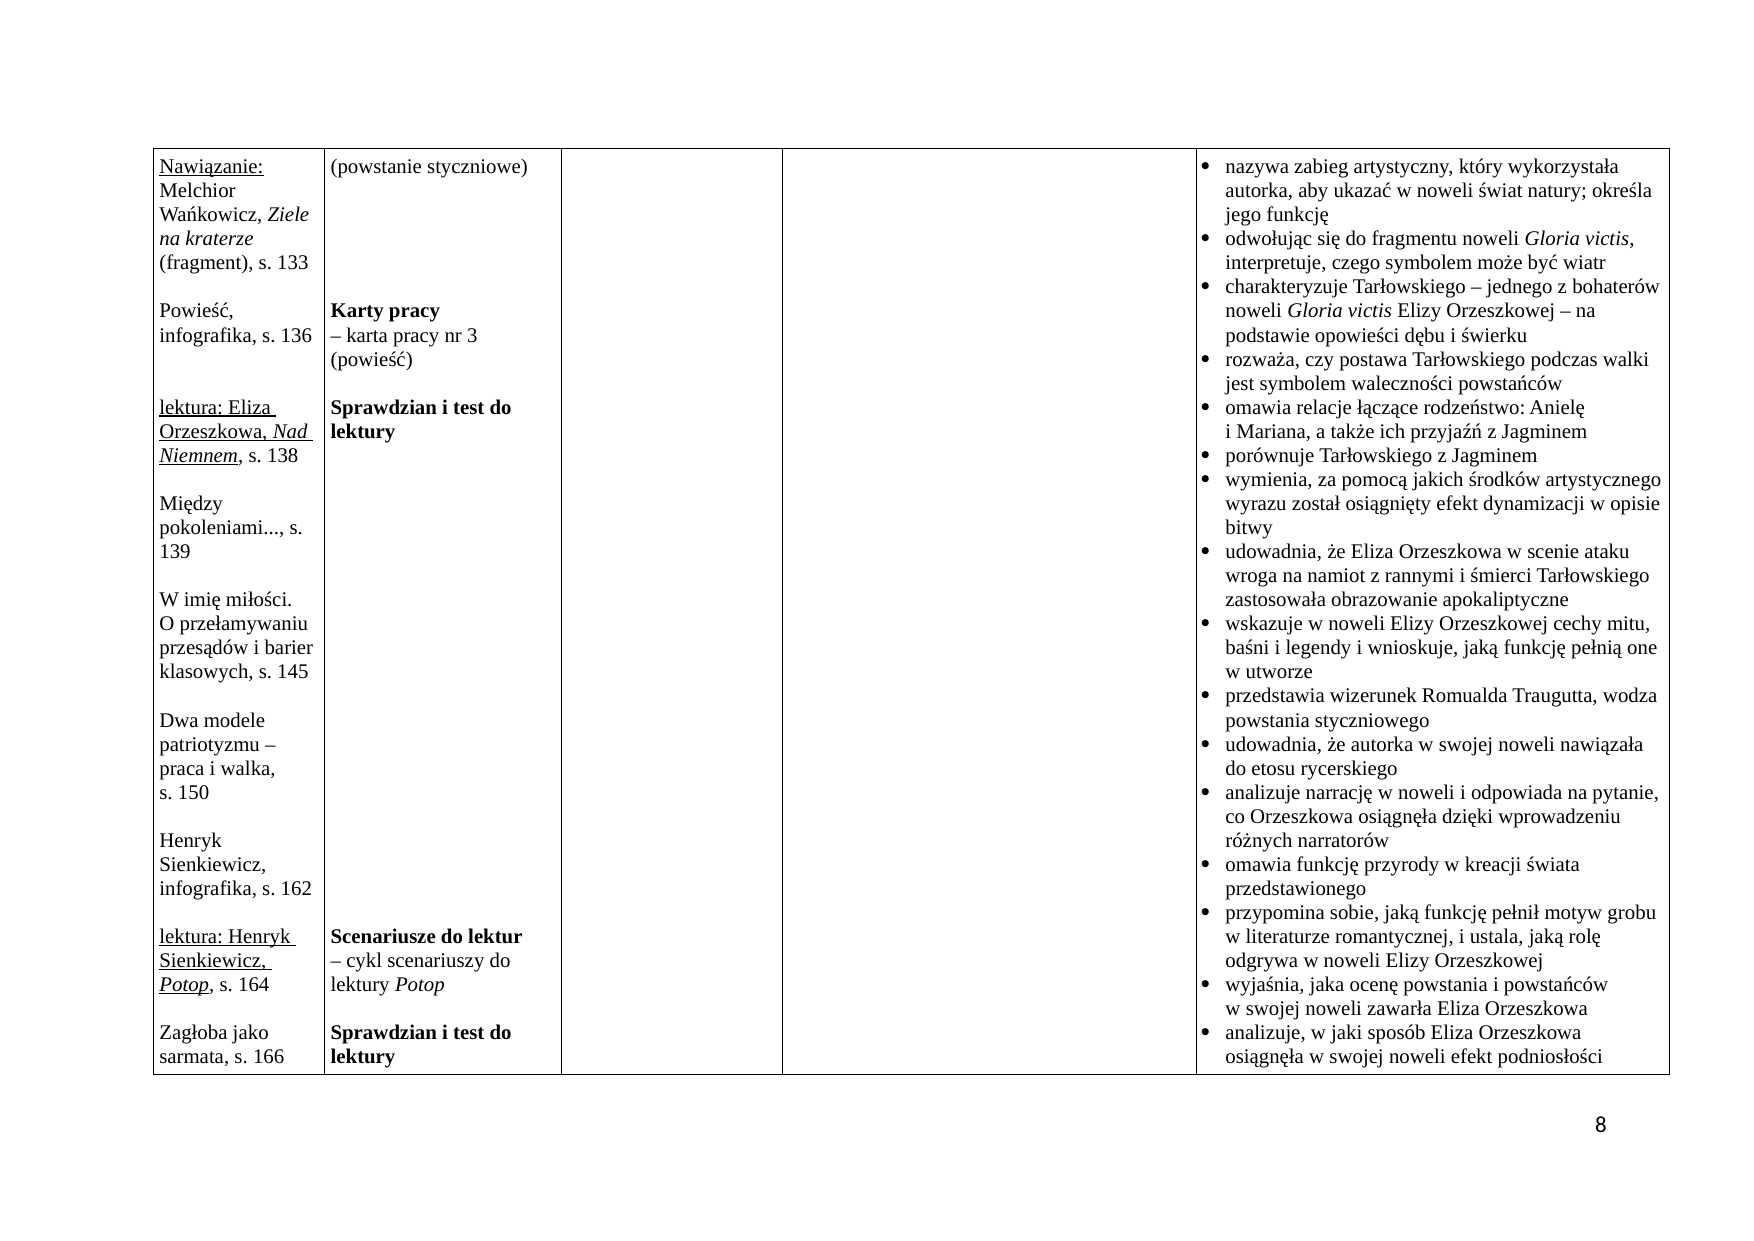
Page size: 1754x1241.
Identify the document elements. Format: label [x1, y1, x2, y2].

table_cell [154, 149, 324, 1074]
table_cell [325, 149, 561, 1074]
table_cell [562, 149, 782, 1074]
table_cell [783, 149, 1196, 1074]
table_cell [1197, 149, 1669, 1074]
